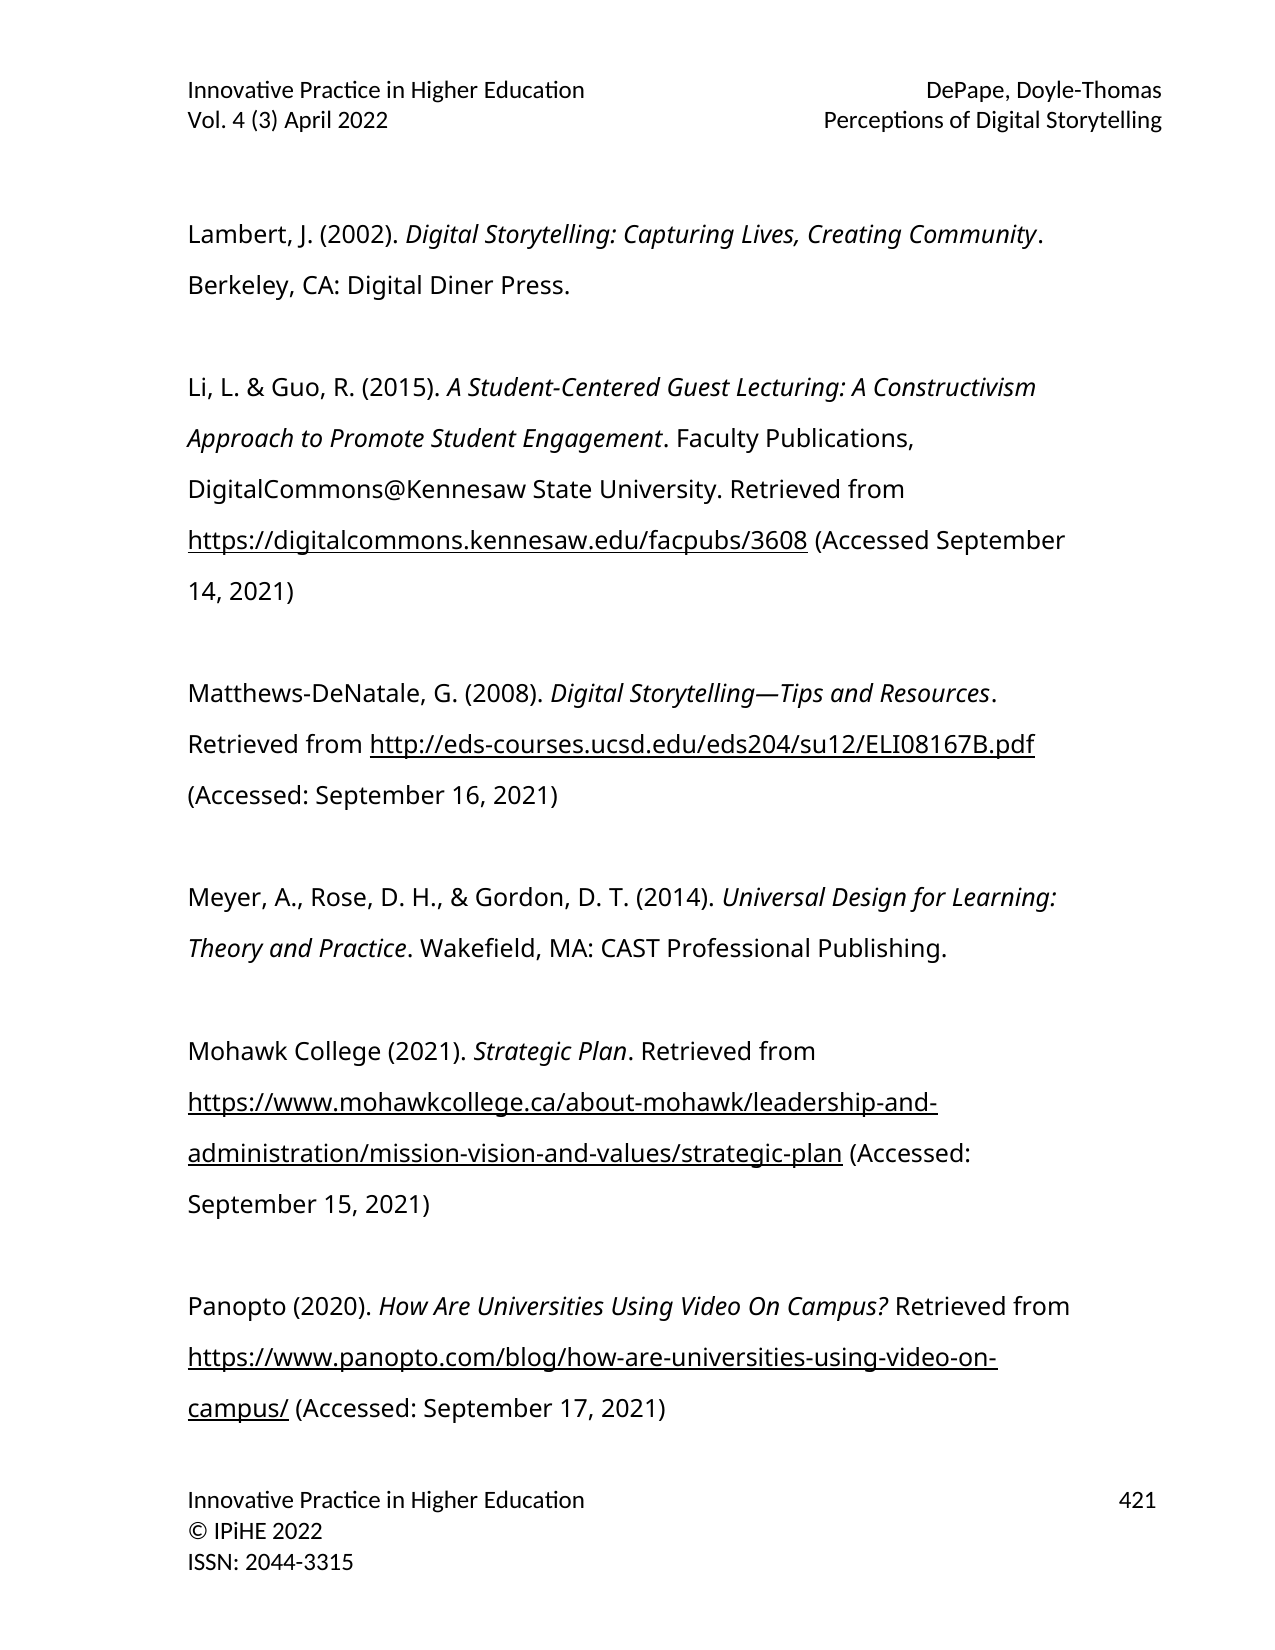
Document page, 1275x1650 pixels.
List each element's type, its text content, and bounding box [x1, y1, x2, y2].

text Li, L. & Guo, R. (2015). A Student-Centered Guest Lecturing: A Constructivism Approach to Promote Student Engagement. Faculty Publications, DigitalCommons@Kennesaw State University. Retrieved from https://digitalcommons.kennesaw.edu/facpubs/3608 (Accessed September 14, 2021) [187, 369, 1088, 608]
text Meyer, A., Rose, D. H., & Gordon, D. T. (2014). Universal Design for Learning: Theory and Practice. Wakefield, MA: CAST Professional Publishing. [187, 880, 1088, 965]
text Lambert, J. (2002). Digital Storytelling: Capturing Lives, Creating Community. Berkeley, CA: Digital Diner Press. [187, 216, 1088, 302]
text Mohawk College (2021). Strategic Plan. Retrieved from https://www.mohawkcollege.ca/about-mohawk/leadership-and-administration/mission-vision-and-values/strategic-plan (Accessed: September 15, 2021) [187, 1033, 1088, 1220]
text Matthews-DeNatale, G. (2008). Digital Storytelling—Tips and Resources. Retrieved from http://eds-courses.ucsd.edu/eds204/su12/ELI08167B.pdf (Accessed: September 16, 2021) [187, 676, 1088, 812]
text Panopto (2020). How Are Universities Using Video On Campus? Retrieved from https://www.panopto.com/blog/how-are-universities-using-video-on-campus/ (Accessed: September 17, 2021) [187, 1288, 1088, 1424]
